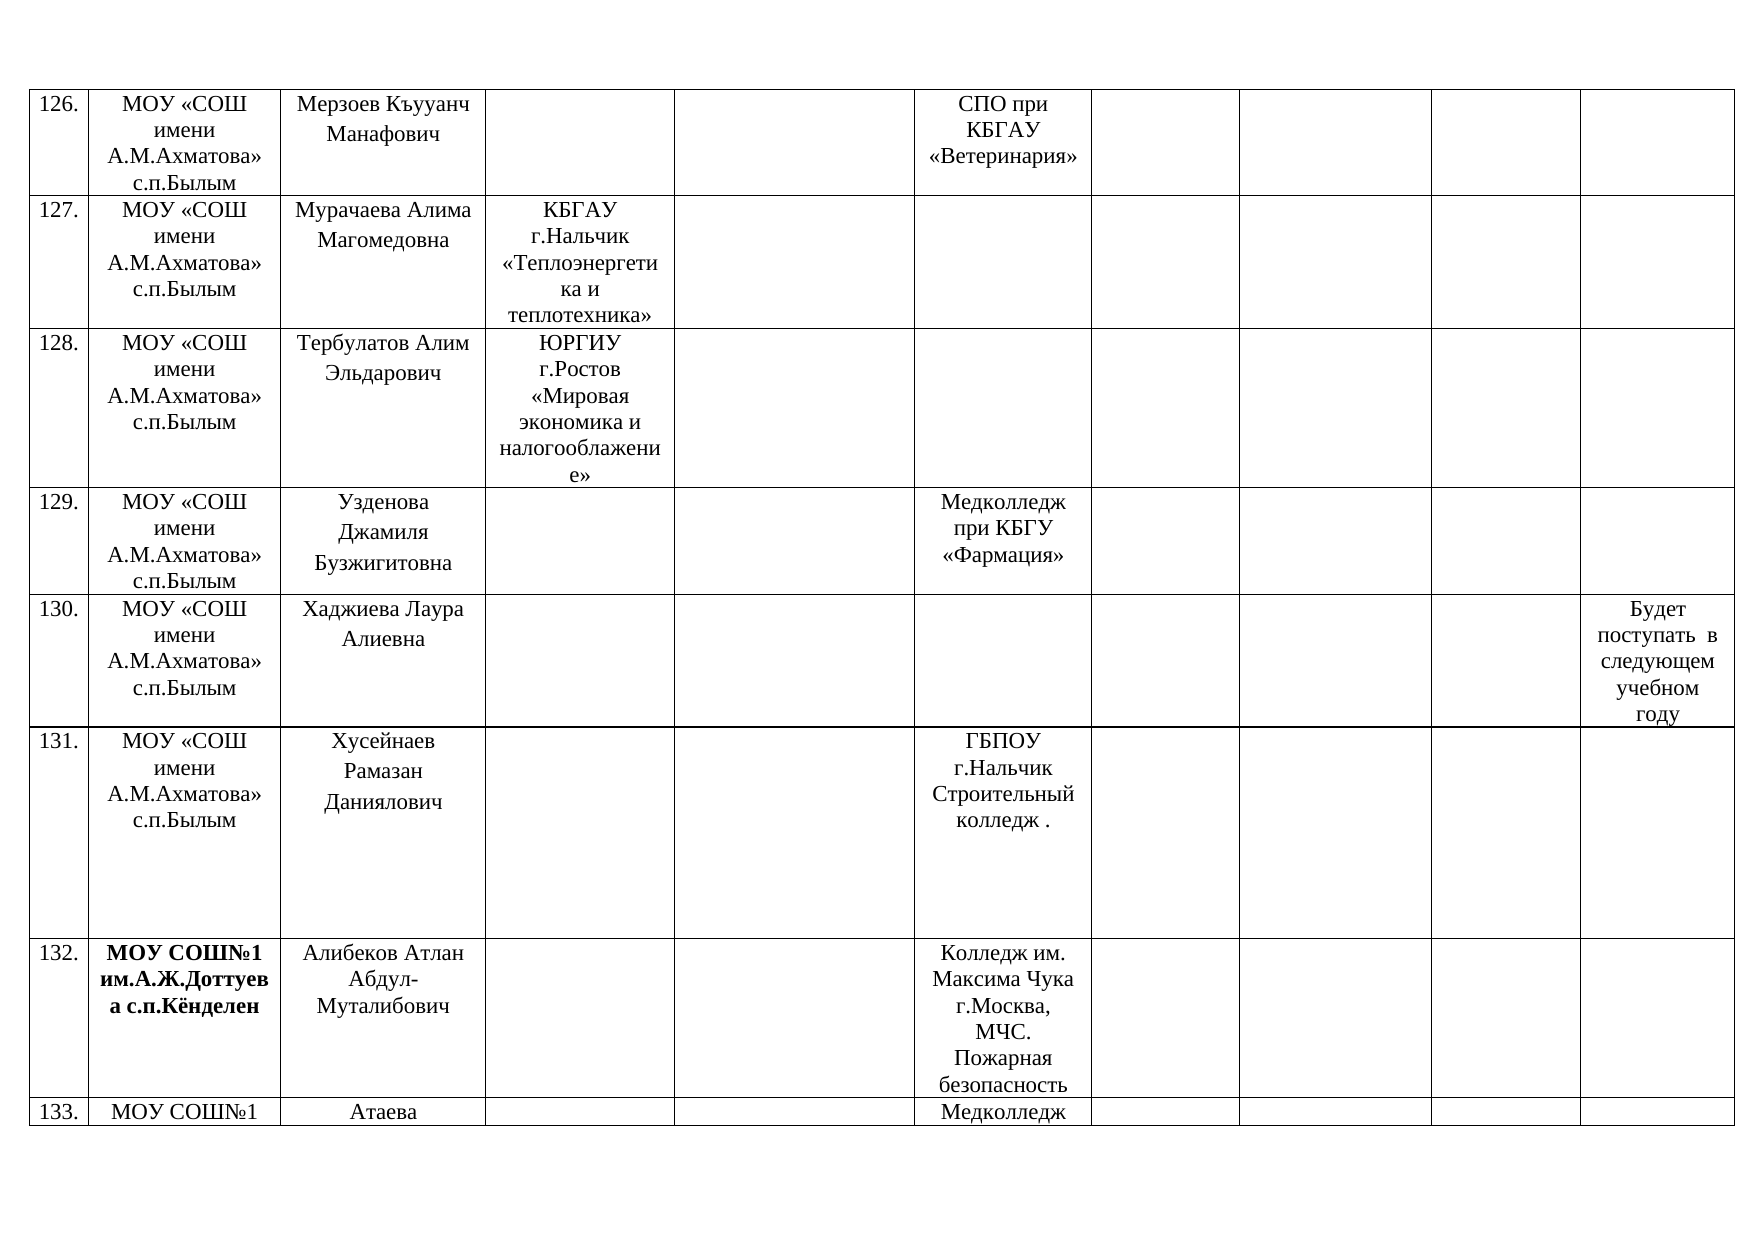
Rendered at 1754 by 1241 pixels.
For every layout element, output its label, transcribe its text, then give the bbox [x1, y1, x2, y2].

table_cell СПО при КБГАУ «Ветеринария» [915, 90, 1091, 195]
table_cell Хусейнаев Рамазан Даниялович [281, 728, 485, 938]
table_cell [675, 939, 914, 1097]
table_cell [915, 595, 1091, 726]
table_cell [1432, 90, 1580, 195]
table_cell МОУ «СОШ имени А.М.Ахматова» с.п.Былым [89, 728, 280, 938]
table_cell [1092, 939, 1239, 1097]
table_cell [486, 488, 674, 593]
table_cell МОУ «СОШ имени А.М.Ахматова» с.п.Былым [89, 595, 280, 726]
table_cell [1581, 1098, 1734, 1124]
table_cell Тербулатов Алим Эльдарович [281, 329, 485, 487]
table_cell МОУ «СОШ имени А.М.Ахматова» с.п.Былым [89, 196, 280, 328]
table_cell [1240, 939, 1431, 1097]
table_cell [1581, 728, 1734, 938]
table_cell [675, 90, 914, 195]
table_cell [915, 1098, 1091, 1124]
table_cell [486, 595, 674, 726]
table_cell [89, 1098, 280, 1124]
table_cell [281, 1098, 485, 1124]
table_cell [1581, 196, 1734, 328]
table_cell [1240, 728, 1431, 938]
table_cell [30, 329, 88, 487]
table_cell [30, 1098, 88, 1124]
table_cell Будет поступать в следующем учебном году [1581, 595, 1734, 726]
table_cell [1240, 90, 1431, 195]
table_cell [1581, 488, 1734, 593]
table_cell Колледж им. Максима Чука г.Москва, МЧС. Пожарная безопасность [915, 939, 1091, 1097]
table_cell [1092, 1098, 1239, 1124]
table_cell [486, 939, 674, 1097]
table_cell [1240, 488, 1431, 593]
table_cell Мурачаева Алима Магомедовна [281, 196, 485, 328]
table_cell КБГАУ г.Нальчик «Теплоэнергетика и теплотехника» [486, 196, 674, 328]
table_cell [89, 90, 280, 195]
table_cell [1240, 1098, 1431, 1124]
table_cell [1432, 1098, 1580, 1124]
table_cell [675, 196, 914, 328]
table_cell [1240, 196, 1431, 328]
table_cell [1092, 90, 1239, 195]
table_cell [1092, 728, 1239, 938]
table_cell Мерзоев Къууанч Манафович [281, 90, 485, 195]
table_cell [1581, 329, 1734, 487]
table_cell [1432, 488, 1580, 593]
table_cell [1432, 939, 1580, 1097]
table_cell МОУ СОШ№1 им.А.Ж.Доттуева с.п.Кёнделен [89, 939, 280, 1097]
table_cell [486, 90, 674, 195]
table_cell МОУ «СОШ имени А.М.Ахматова» с.п.Былым [89, 329, 280, 487]
table_cell [30, 488, 88, 593]
table_cell [30, 90, 88, 195]
table_cell [1581, 90, 1734, 195]
table_cell [1092, 595, 1239, 726]
table_cell [675, 1098, 914, 1124]
table_cell [675, 329, 914, 487]
table_cell МОУ «СОШ имени А.М.Ахматова» с.п.Былым [89, 488, 280, 593]
table_cell [675, 488, 914, 593]
table_cell ЮРГИУ г.Ростов «Мировая экономика и налогооблажение» [486, 329, 674, 487]
table_cell Медколледж при КБГУ «Фармация» [915, 488, 1091, 593]
table_cell Алибеков Атлан Абдул- Муталибович [281, 939, 485, 1097]
table_cell [1240, 329, 1431, 487]
table_cell [30, 595, 88, 726]
table_cell [675, 595, 914, 726]
table_cell [30, 939, 88, 1097]
table_cell [1432, 595, 1580, 726]
table_cell [1432, 728, 1580, 938]
table_cell [1432, 196, 1580, 328]
table_cell ГБПОУ г.Нальчик Строительный колледж . [915, 728, 1091, 938]
table_cell Хаджиева Лаура Алиевна [281, 595, 485, 726]
table_cell [1581, 939, 1734, 1097]
table_cell [1092, 196, 1239, 328]
table_cell [1240, 595, 1431, 726]
table_cell [915, 329, 1091, 487]
table_cell [1092, 488, 1239, 593]
table_cell Узденова Джамиля Бузжигитовна [281, 488, 485, 593]
table_cell [1432, 329, 1580, 487]
table_cell [30, 196, 88, 328]
table_cell [1092, 329, 1239, 487]
table_cell [486, 728, 674, 938]
table_cell [675, 728, 914, 938]
table_cell [486, 1098, 674, 1124]
table_cell [30, 728, 88, 938]
table_cell [915, 196, 1091, 328]
